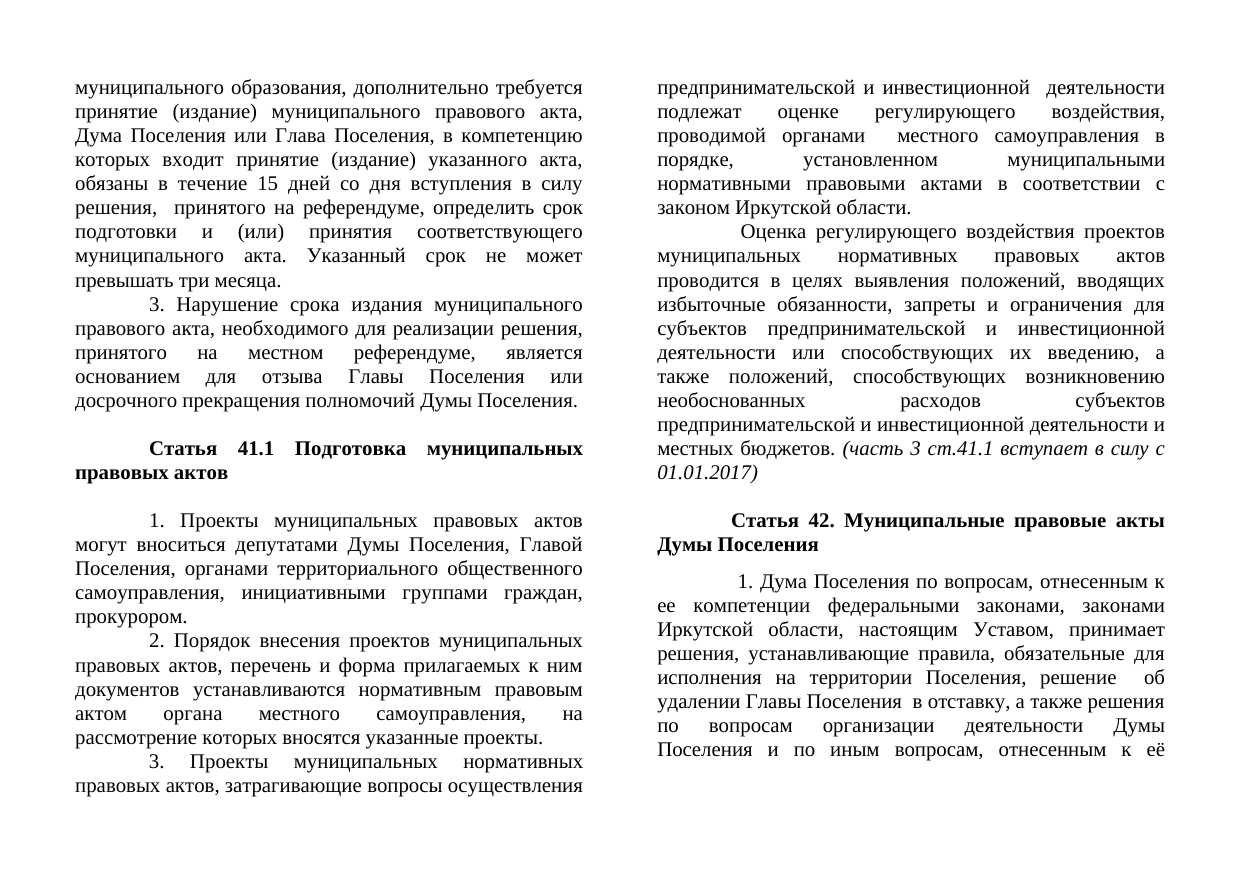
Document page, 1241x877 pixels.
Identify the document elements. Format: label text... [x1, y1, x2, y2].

text 3. Проекты муниципальных нормативных правовых актов, затрагивающие вопросы осуществления предпринимательской и инвестиционной деятельности подлежат оценке регулирующего воздействия, проводимой органами местного самоуправления в порядке, установленном муниципальными нормативными правовыми актами в соответствии с законом Иркутской области. [657, 75, 1165, 219]
text 1. Проекты муниципальных правовых актов могут вноситься депутатами Думы Поселения, Главой Поселения, органами территориального общественного самоуправления, инициативными группами граждан, прокурором. [75, 508, 583, 628]
text 3. Нарушение срока издания муниципального правового акта, необходимого для реализации решения, принятого на местном референдуме, является основанием для отзыва Главы Поселения или досрочного прекращения полномочий Думы Поселения. [75, 292, 583, 412]
text Оценка регулирующего воздействия проектов муниципальных нормативных правовых актов проводится в целях выявления положений, вводящих избыточные обязанности, запреты и ограничения для субъектов предпринимательской и инвестиционной деятельности или способствующих их введению, а также положений, способствующих возникновению необоснованных расходов субъектов предпринимательской и инвестиционной деятельности и местных бюджетов. (часть 3 ст.41.1 вступает в силу с 01.01.2017) [657, 219, 1165, 484]
text 3. Проекты муниципальных нормативных правовых актов, затрагивающие вопросы осуществления предпринимательской и инвестиционной деятельности подлежат оценке регулирующего воздействия, проводимой органами местного самоуправления в порядке, установленном муниципальными нормативными правовыми актами в соответствии с законом Иркутской области. [75, 749, 583, 797]
text Статья 41.1 Подготовка муниципальных правовых актов [75, 436, 583, 484]
text 2. Порядок внесения проектов муниципальных правовых актов, перечень и форма прилагаемых к ним документов устанавливаются нормативным правовым актом органа местного самоуправления, на рассмотрение которых вносятся указанные проекты. [75, 628, 583, 749]
text Статья 42. Муниципальные правовые акты Думы Поселения [657, 508, 1165, 556]
